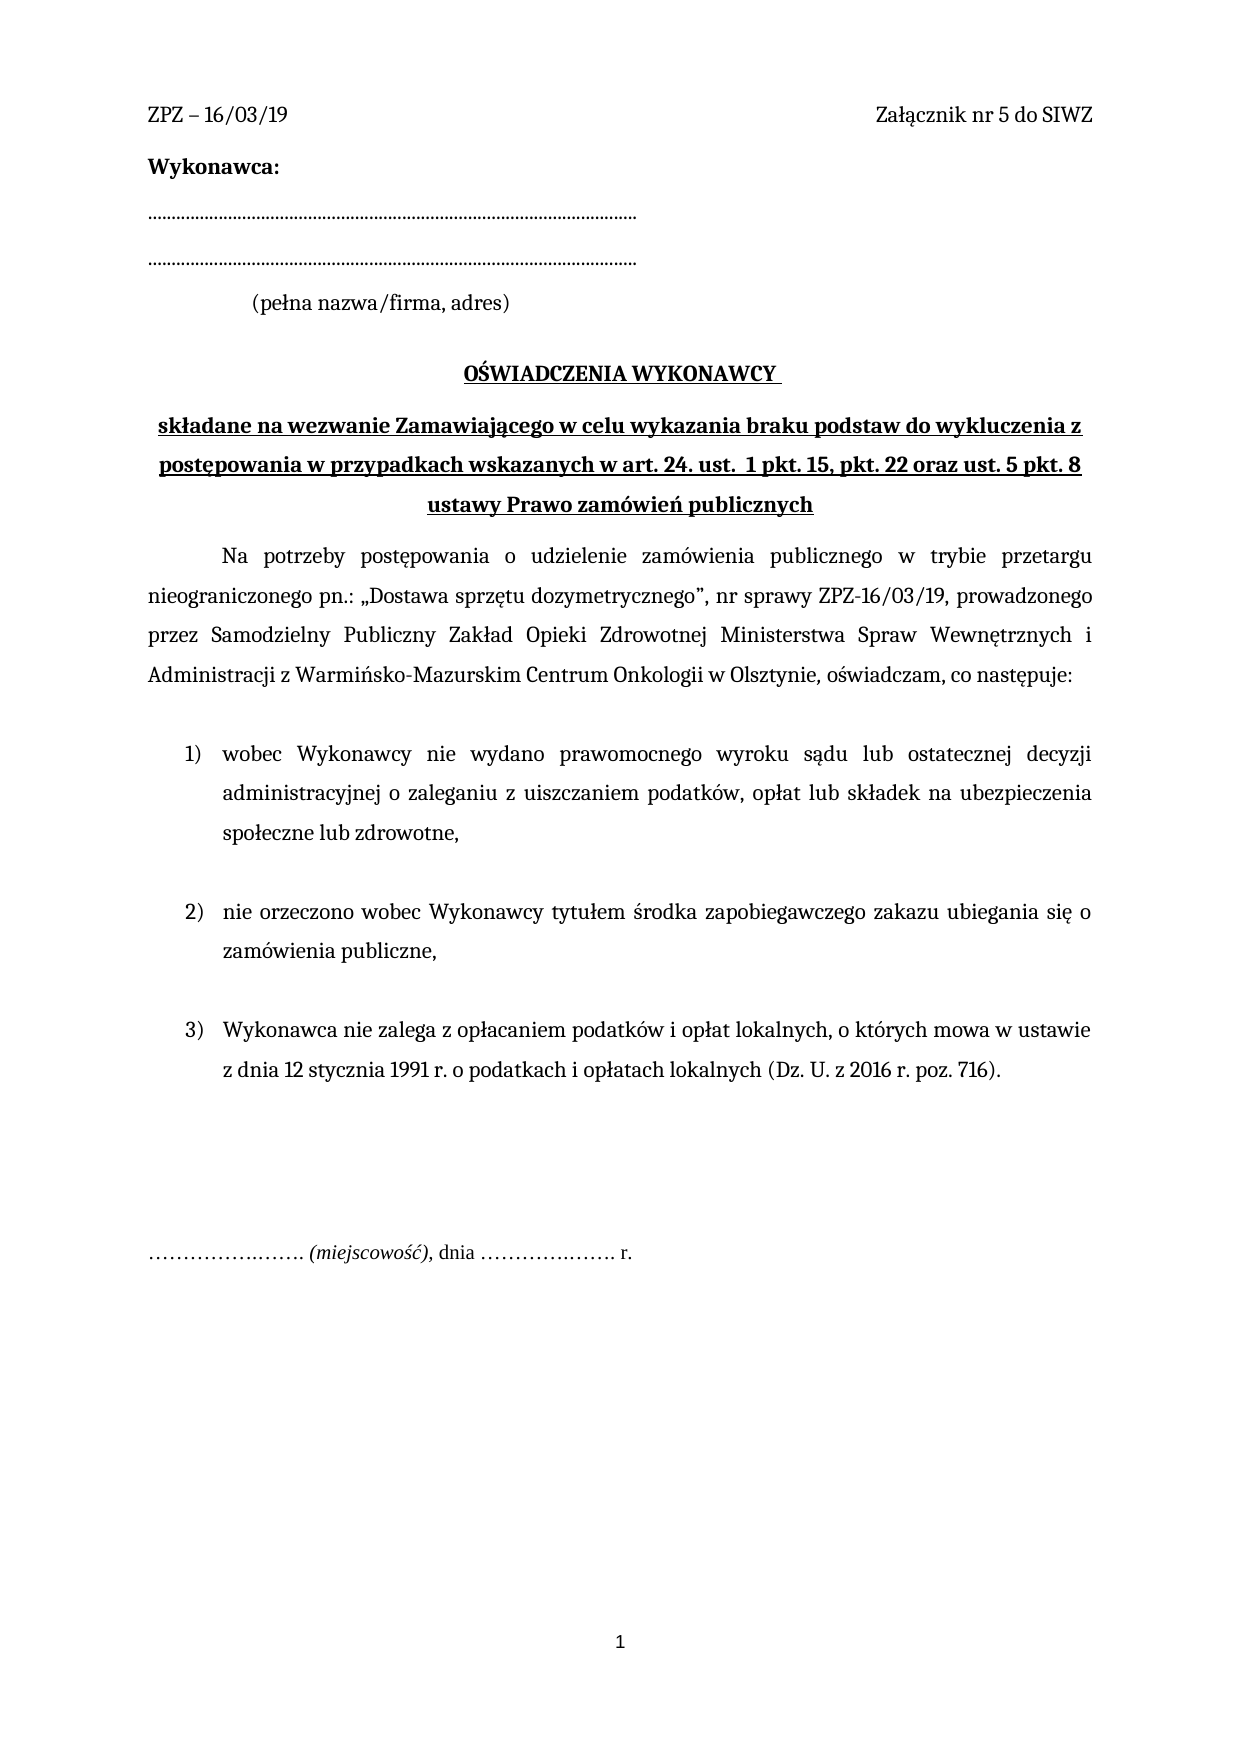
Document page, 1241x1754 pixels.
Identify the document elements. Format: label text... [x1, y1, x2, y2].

text (pełna nazwa/firma, adres) [148, 289, 1093, 316]
text Na potrzeby postępowania o udzielenie zamówienia publicznego w trybie przetargu nieograniczonego pn.: „Dostawa sprzętu dozymetrycznego”, nr sprawy ZPZ-16/03/19, prowadzonego przez Samodzielny Publiczny Zakład Opieki Zdrowotnej Ministerstwa Spraw Wewnętrznych i Administracji z Warmińsko-Mazurskim Centrum Onkologii w Olsztynie, oświadczam, co następuje: [148, 543, 1093, 688]
text ........................................................................................................ [148, 199, 1093, 226]
list nie orzeczono wobec Wykonawcy tytułem środka zapobiegawczego zakazu ubiegania się o zamówienia publiczne, [185, 899, 1093, 964]
text składane na wezwanie Zamawiającego w celu wykazania braku podstaw do wykluczenia z postępowania w przypadkach wskazanych w art. 24. ust. 1 pkt. 15, pkt. 22 oraz ust. 5 pkt. 8 ustawy Prawo zamówień publicznych [148, 412, 1093, 518]
list wobec Wykonawcy nie wydano prawomocnego wyroku sądu lub ostatecznej decyzji administracyjnej o zaleganiu z uiszczaniem podatków, opłat lub składek na ubezpieczenia społeczne lub zdrowotne, [185, 741, 1093, 846]
text …………….……. (miejscowość), dnia ………….……. r. [148, 1240, 1093, 1264]
text Wykonawca: [148, 154, 1093, 180]
text ........................................................................................................ [148, 244, 1093, 271]
text OŚWIADCZENIA WYKONAWCY [148, 360, 1093, 387]
list Wykonawca nie zalega z opłacaniem podatków i opłat lokalnych, o których mowa w ustawie z dnia 12 stycznia 1991 r. o podatkach i opłatach lokalnych (Dz. U. z 2016 r. poz. 716). [185, 1017, 1093, 1083]
